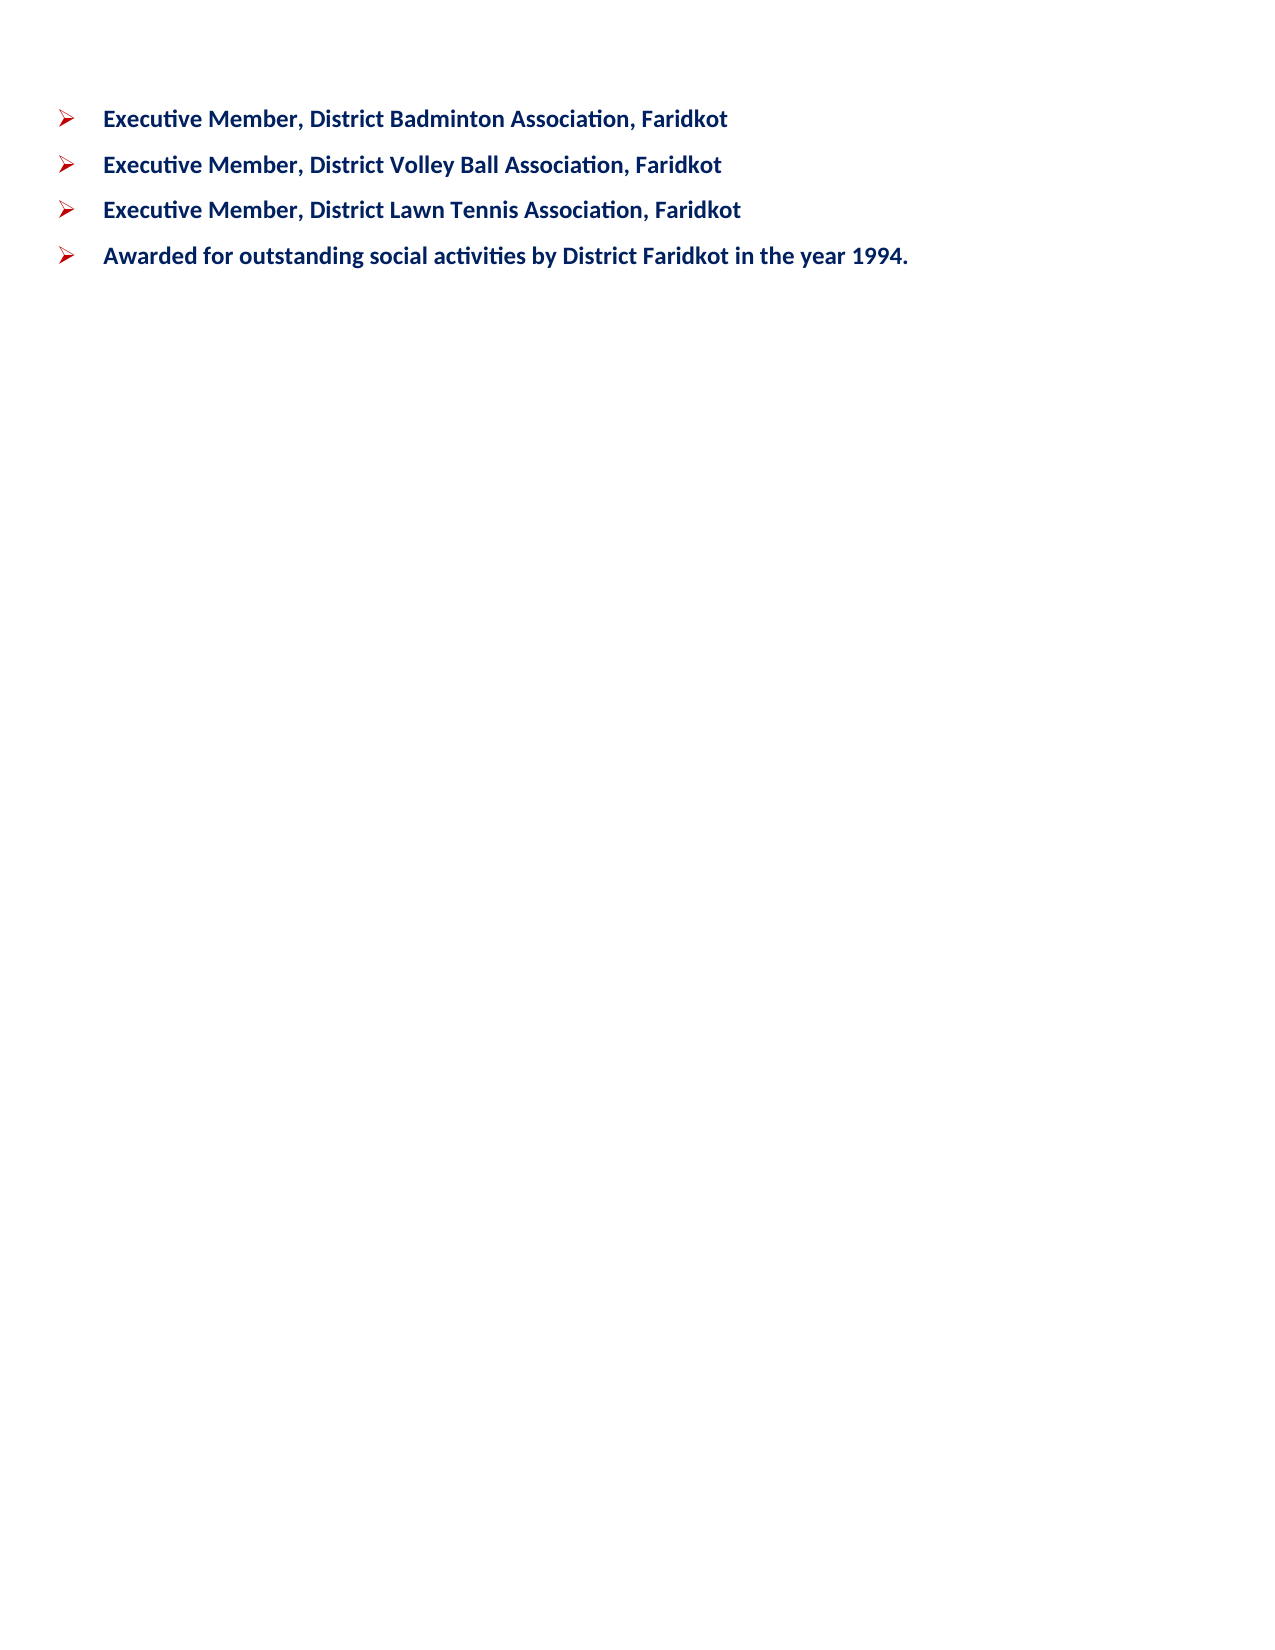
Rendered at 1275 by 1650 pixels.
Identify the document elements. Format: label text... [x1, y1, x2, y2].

list Executive Member, District Lawn Tennis Association, Faridkot [57, 194, 1172, 225]
list Awarded for outstanding social activities by District Faridkot in the year 1994. [57, 240, 1172, 271]
list Executive Member, District Volley Ball Association, Faridkot [57, 149, 1172, 179]
list Executive Member, District Badminton Association, Faridkot [57, 103, 1172, 134]
